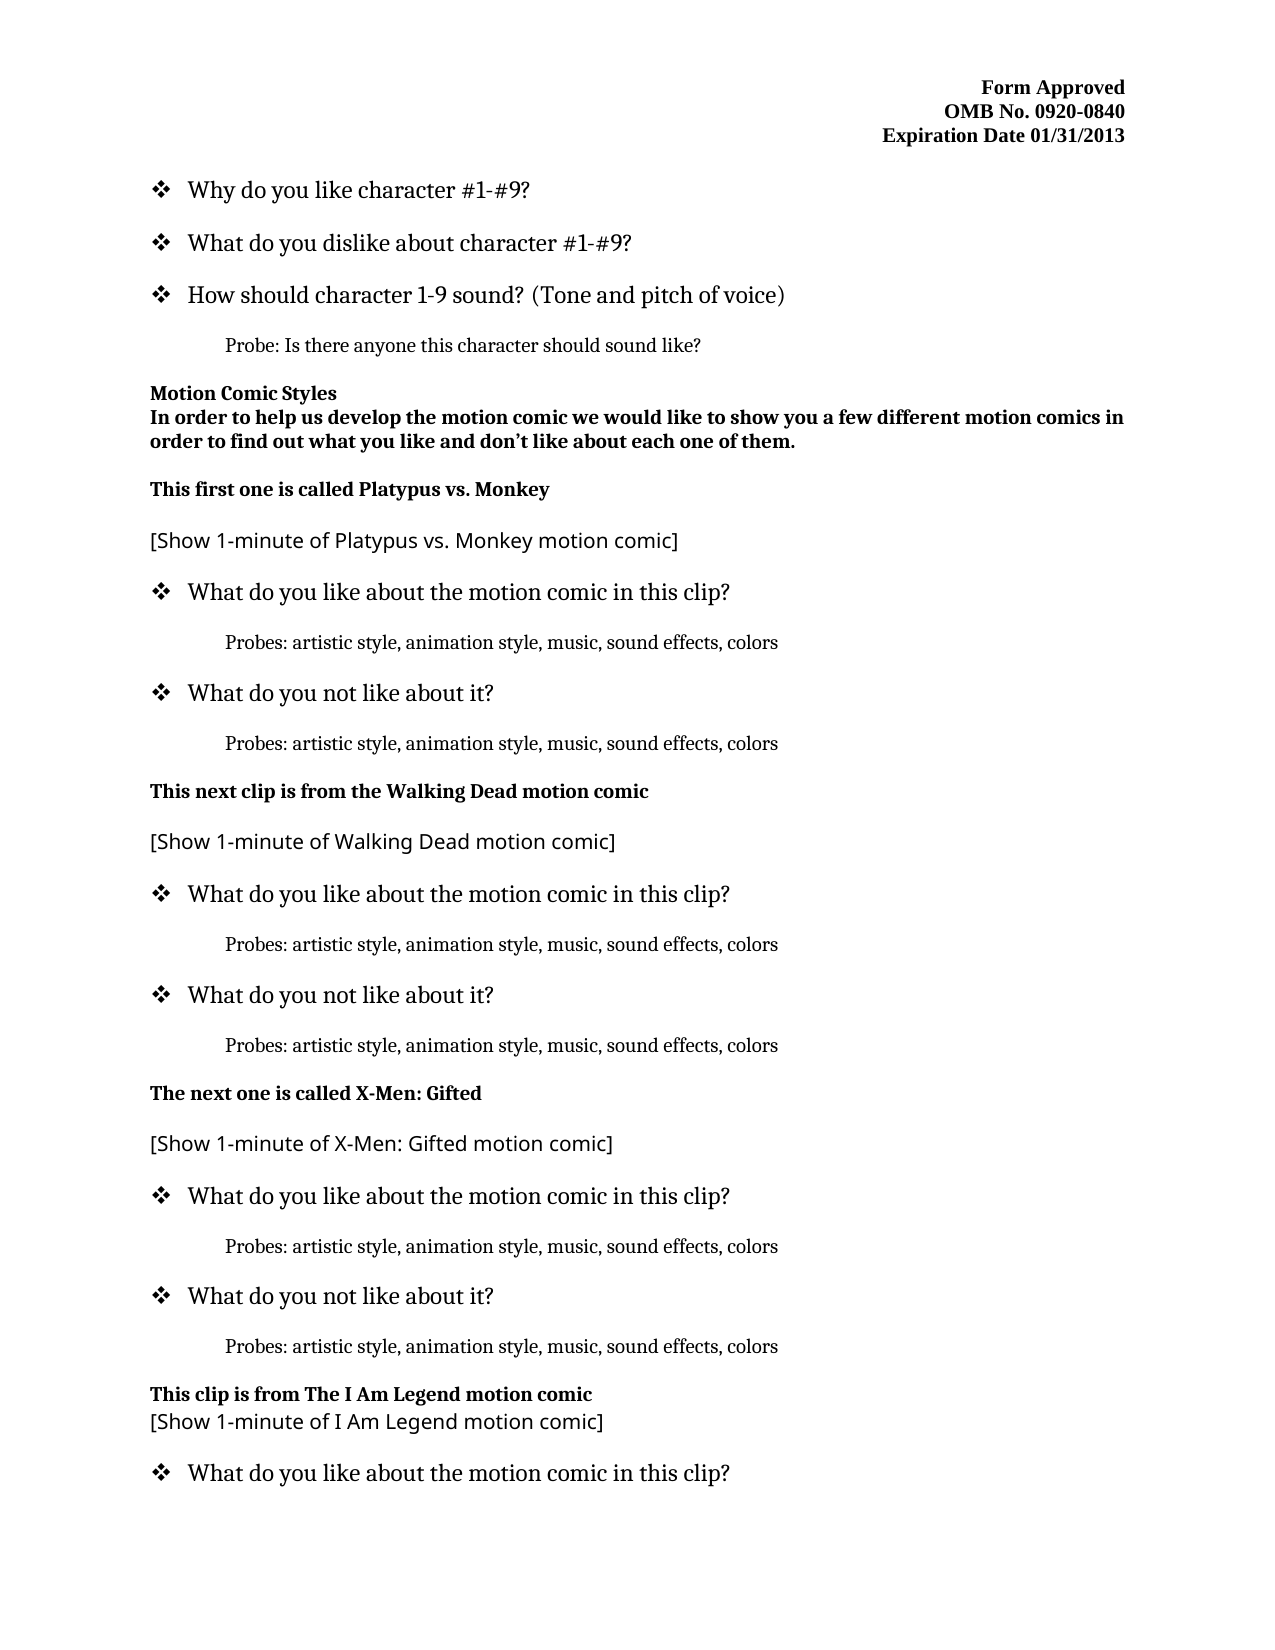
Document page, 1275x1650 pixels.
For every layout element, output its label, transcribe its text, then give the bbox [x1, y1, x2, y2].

text [Show 1-minute of Platypus vs. Monkey motion comic] [150, 526, 1125, 554]
text Probes: artistic style, animation style, music, sound effects, colors [150, 1033, 1125, 1057]
list Why do you like character #1-#9? [150, 176, 1125, 205]
list What do you like about the motion comic in this clip? [150, 1182, 1125, 1210]
list What do you not like about it? [150, 679, 1125, 708]
text This clip is from The I Am Legend motion comic [150, 1383, 1125, 1407]
list What do you not like about it? [150, 981, 1125, 1009]
text [Show 1-minute of Walking Dead motion comic] [150, 827, 1125, 856]
list What do you like about the motion comic in this clip? [150, 1459, 1125, 1488]
text Probe: Is there anyone this character should sound like? [150, 334, 1125, 358]
text Probes: artistic style, animation style, music, sound effects, colors [150, 732, 1125, 756]
text In order to help us develop the motion comic we would like to show you a few different motion comics in order to find out what you like and don’t like about each one of them. [150, 406, 1125, 454]
text [Show 1-minute of X-Men: Gifted motion comic] [150, 1129, 1125, 1158]
text The next one is called X-Men: Gifted [150, 1081, 1125, 1105]
text Probes: artistic style, animation style, music, sound effects, colors [150, 933, 1125, 957]
text This next clip is from the Walking Dead motion comic [150, 779, 1125, 803]
text Motion Comic Styles [150, 382, 1125, 406]
text Probes: artistic style, animation style, music, sound effects, colors [150, 1234, 1125, 1258]
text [150, 1335, 1125, 1359]
list What do you like about the motion comic in this clip? [150, 880, 1125, 909]
text Probes: artistic style, animation style, music, sound effects, colors [150, 631, 1125, 655]
list What do you not like about it? [150, 1282, 1125, 1311]
list What do you dislike about character #1-#9? [150, 229, 1125, 257]
text [Show 1-minute of I Am Legend motion comic] [150, 1407, 1125, 1435]
list What do you like about the motion comic in this clip? [150, 578, 1125, 607]
text This first one is called Platypus vs. Monkey [150, 478, 1125, 502]
list How should character 1-9 sound? (Tone and pitch of voice) [150, 281, 1125, 310]
